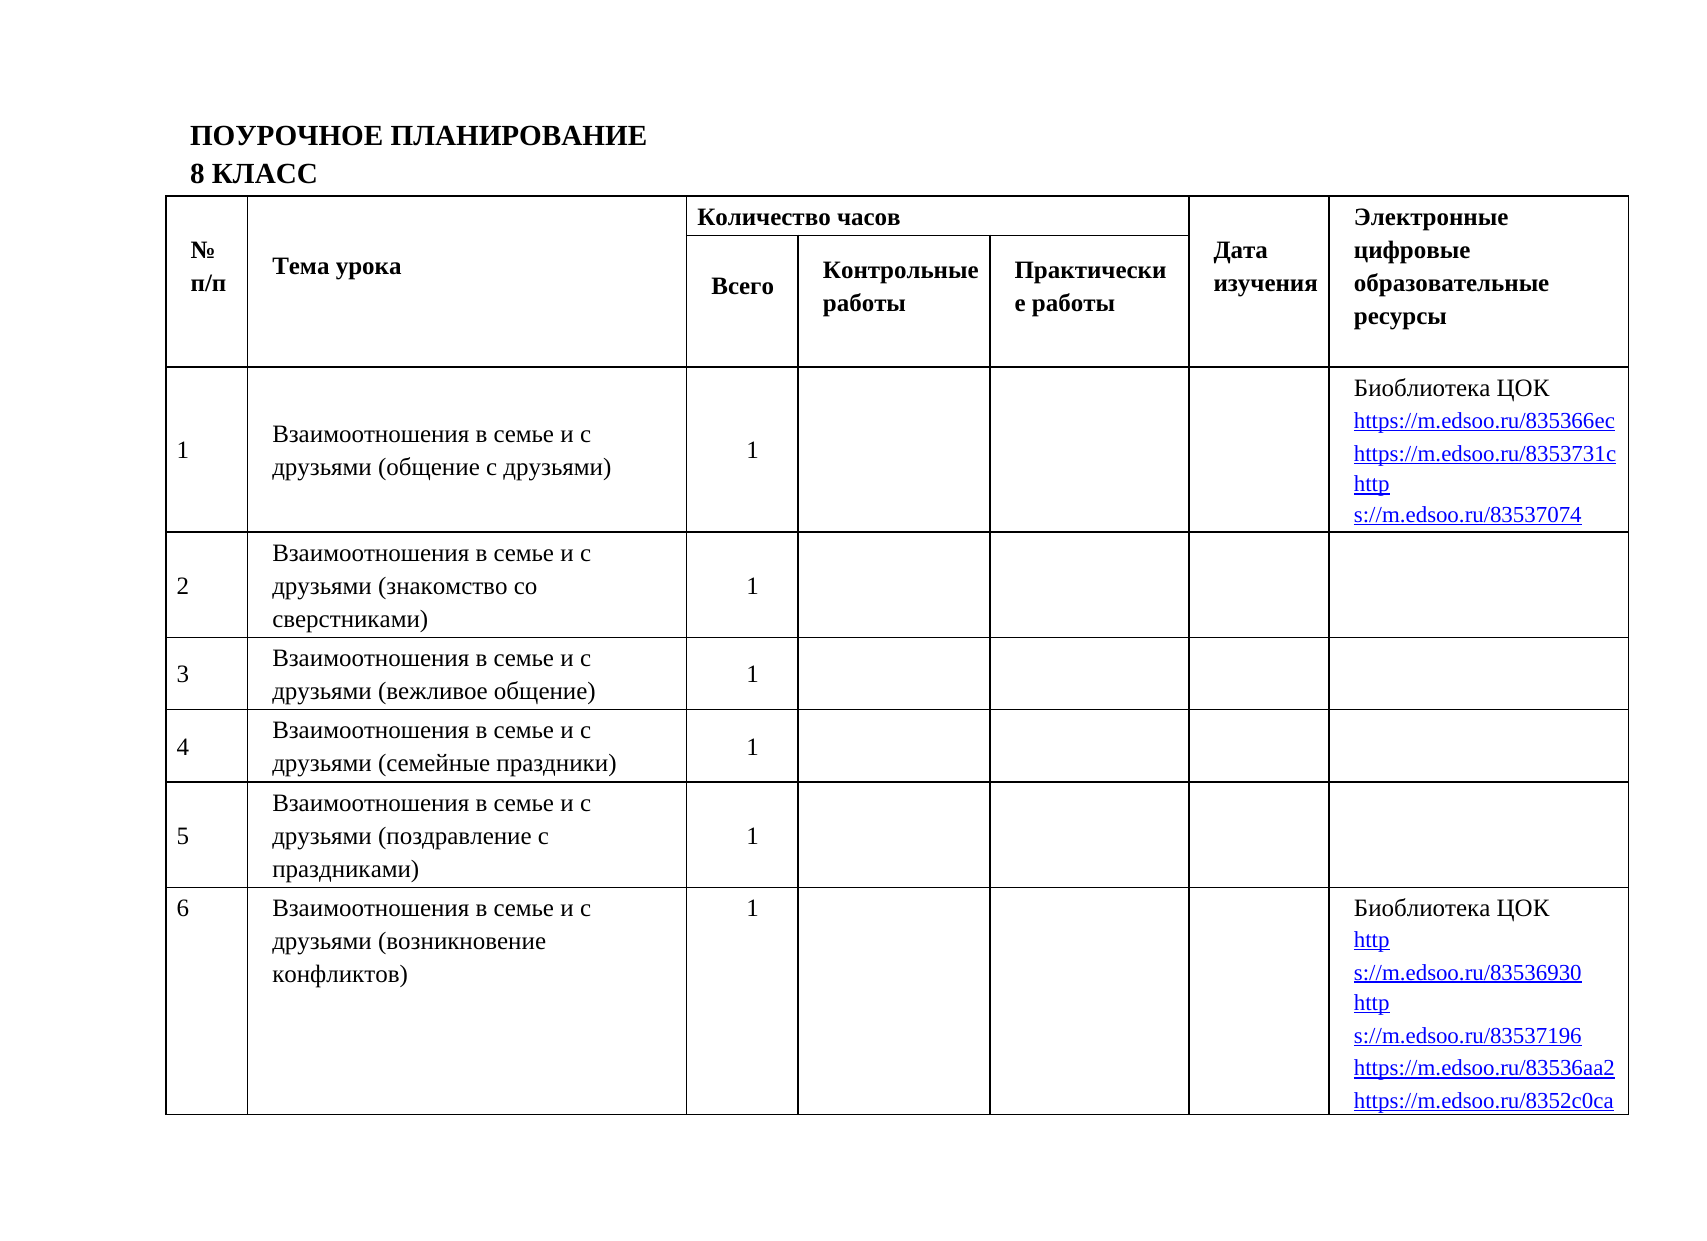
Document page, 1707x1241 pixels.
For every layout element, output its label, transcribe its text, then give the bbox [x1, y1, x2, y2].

table_cell 6 [167, 888, 247, 1114]
table_cell [1330, 533, 1628, 636]
table_cell Всего [687, 236, 797, 366]
table_cell 4 [167, 710, 247, 781]
table_cell 1 [687, 710, 797, 781]
table_cell [991, 888, 1188, 1114]
table_cell [1190, 888, 1328, 1114]
table_cell [991, 710, 1188, 781]
table_cell [991, 533, 1188, 636]
table_cell [799, 888, 989, 1114]
table_cell [799, 710, 989, 781]
table_cell [1330, 710, 1628, 781]
table_cell Взаимоотношения в семье и с друзьями (семейные праздники) [248, 710, 686, 781]
table_cell [1330, 783, 1628, 887]
table_cell Взаимоотношения в семье и с друзьями (общение с друзьями) [248, 368, 686, 531]
table_cell [1190, 368, 1328, 531]
table_cell [799, 783, 989, 887]
text 8 КЛАСС [190, 157, 1618, 190]
table_header Дата изучения [1190, 197, 1328, 366]
table_cell 2 [167, 533, 247, 636]
table_cell 1 [687, 638, 797, 709]
table_cell [1190, 638, 1328, 709]
table_cell Биоблиотека ЦОК https://m.edsoo.ru/835366ec https://m.edsoo.ru/8353731c https://m.edsoo.ru/83537074 [1330, 368, 1628, 531]
table_cell Взаимоотношения в семье и с друзьями (знакомство со сверстниками) [248, 533, 686, 636]
table_cell [1190, 783, 1328, 887]
table_header Электронные цифровые образовательные ресурсы [1330, 197, 1628, 366]
table_cell [991, 783, 1188, 887]
table_cell Взаимоотношения в семье и с друзьями (вежливое общение) [248, 638, 686, 709]
table_cell Контрольные работы [799, 236, 989, 366]
table_cell [991, 638, 1188, 709]
table_cell [799, 638, 989, 709]
table_cell 1 [687, 368, 797, 531]
table_cell 1 [687, 888, 797, 1114]
table_cell [1330, 638, 1628, 709]
table_cell Взаимоотношения в семье и с друзьями (поздравление с праздниками) [248, 783, 686, 887]
text ПОУРОЧНОЕ ПЛАНИРОВАНИЕ [190, 118, 1618, 152]
table_cell [991, 368, 1188, 531]
table_header Количество часов [687, 197, 1188, 234]
table_cell [1190, 533, 1328, 636]
table_cell 3 [167, 638, 247, 709]
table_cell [248, 888, 686, 1114]
table_cell 1 [687, 783, 797, 887]
table_cell [799, 533, 989, 636]
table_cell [1330, 888, 1628, 1114]
table_cell [1190, 710, 1328, 781]
table_cell 1 [167, 368, 247, 531]
table_header № п/п [167, 197, 247, 366]
table_cell 1 [687, 533, 797, 636]
table_header Тема урока [248, 197, 686, 366]
table_cell [799, 368, 989, 531]
table_cell 5 [167, 783, 247, 887]
table_cell Практические работы [991, 236, 1188, 366]
